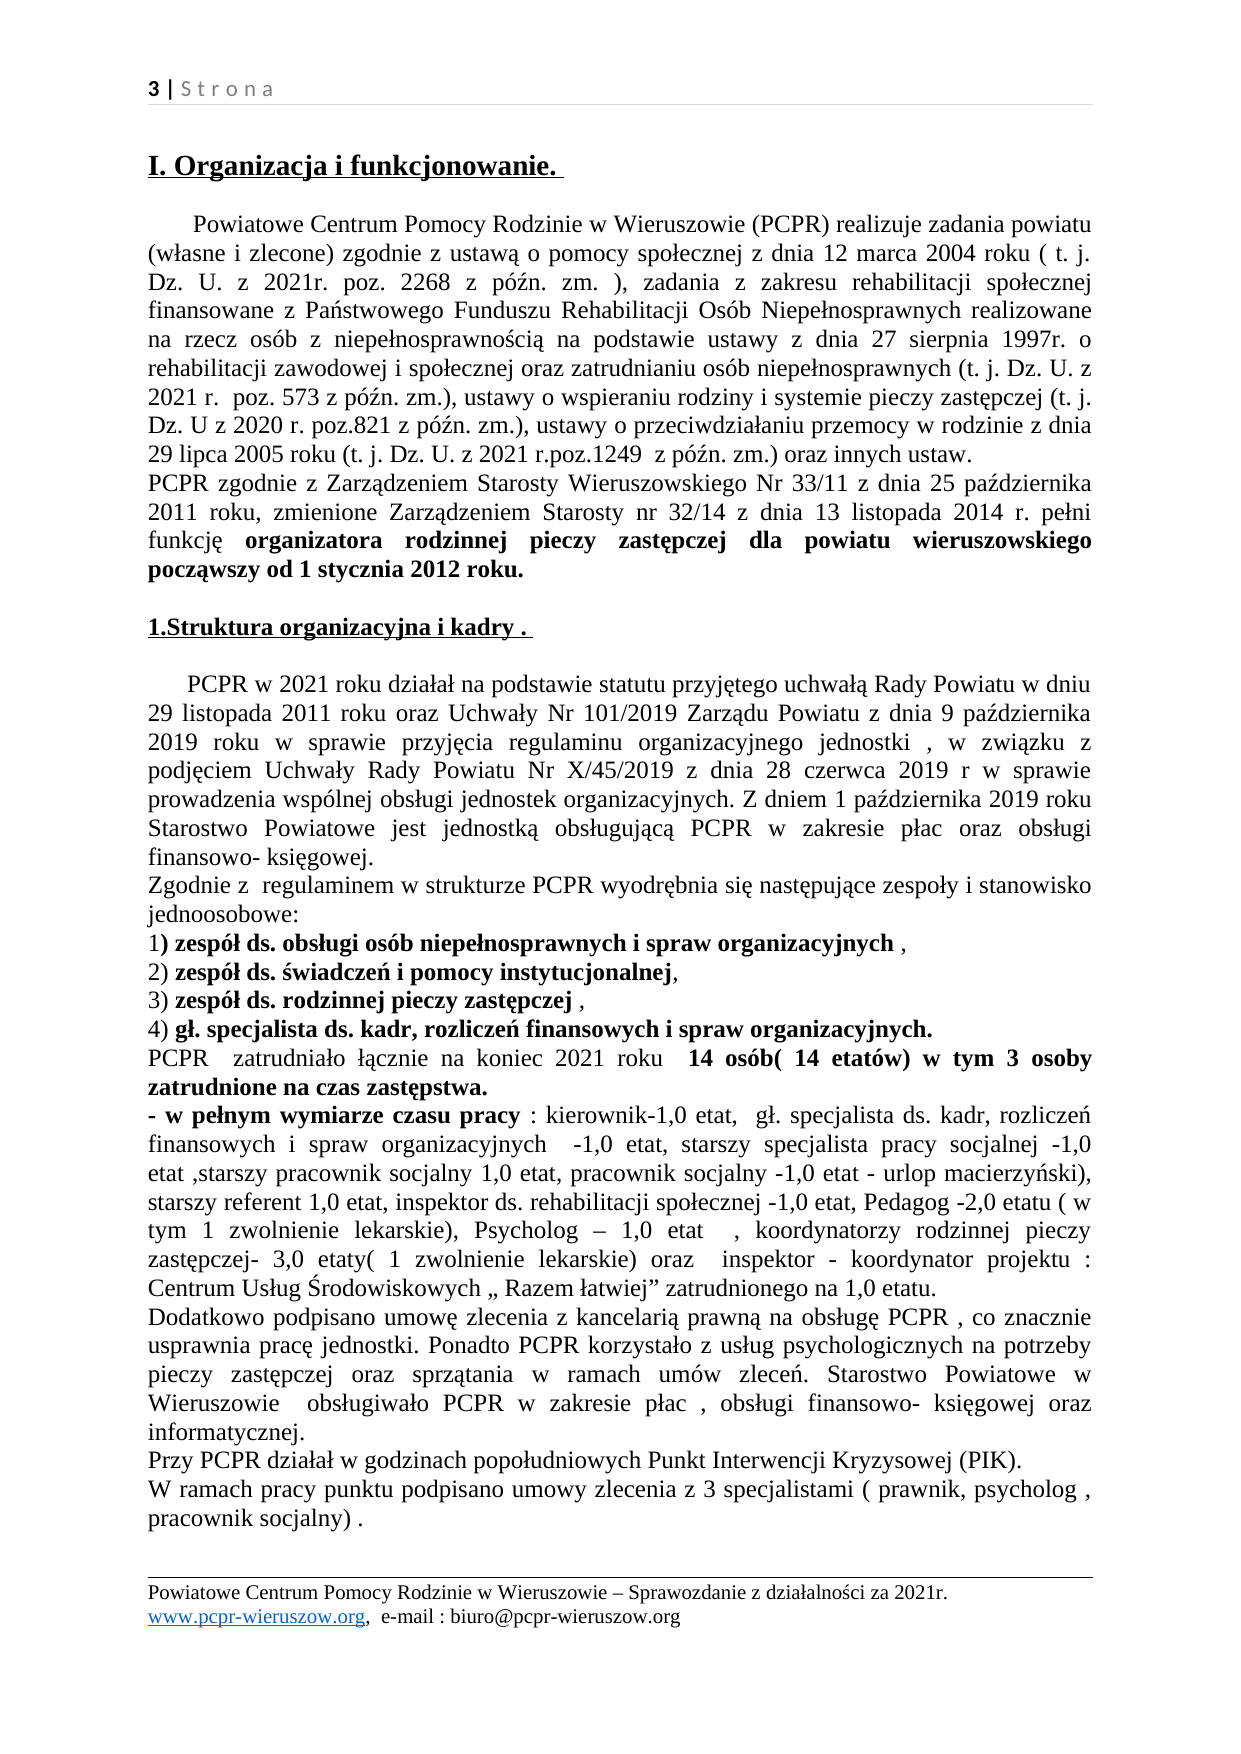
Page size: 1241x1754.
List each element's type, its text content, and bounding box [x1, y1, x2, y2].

text PCPR zatrudniało łącznie na koniec 2021 roku 14 osób( 14 etatów) w tym 3 osoby zatrudnione na czas zastępstwa. [148, 1043, 1093, 1100]
text 1) zespół ds. obsługi osób niepełnosprawnych i spraw organizacyjnych , [148, 928, 1093, 957]
text 3) zespół ds. rodzinnej pieczy zastępczej , [148, 985, 1093, 1014]
text Dodatkowo podpisano umowę zlecenia z kancelarią prawną na obsługę PCPR , co znacznie usprawnia pracę jednostki. Ponadto PCPR korzystało z usług psychologicznych na potrzeby pieczy zastępczej oraz sprzątania w ramach umów zleceń. Starostwo Powiatowe w Wieruszowie obsługiwało PCPR w zakresie płac , obsługi finansowo- księgowej oraz informatycznej. [148, 1302, 1093, 1445]
text 1.Struktura organizacyjna i kadry . [148, 612, 1093, 640]
text PCPR zgodnie z Zarządzeniem Starosty Wieruszowskiego Nr 33/11 z dnia 25 października 2011 roku, zmienione Zarządzeniem Starosty nr 32/14 z dnia 13 listopada 2014 r. pełni funkcję organizatora rodzinnej pieczy zastępczej dla powiatu wieruszowskiego począwszy od 1 stycznia 2012 roku. [148, 468, 1093, 583]
text Powiatowe Centrum Pomocy Rodzinie w Wieruszowie (PCPR) realizuje zadania powiatu (własne i zlecone) zgodnie z ustawą o pomocy społecznej z dnia 12 marca 2004 roku ( t. j. Dz. U. z 2021r. poz. 2268 z późn. zm. ), zadania z zakresu rehabilitacji społecznej finansowane z Państwowego Funduszu Rehabilitacji Osób Niepełnosprawnych realizowane na rzecz osób z niepełnosprawnością na podstawie ustawy z dnia 27 sierpnia 1997r. o rehabilitacji zawodowej i społecznej oraz zatrudnianiu osób niepełnosprawnych (t. j. Dz. U. z 2021 r. poz. 573 z późn. zm.), ustawy o wspieraniu rodziny i systemie pieczy zastępczej (t. j. Dz. U z 2020 r. poz.821 z późn. zm.), ustawy o przeciwdziałaniu przemocy w rodzinie z dnia 29 lipca 2005 roku (t. j. Dz. U. z 2021 r.poz.1249 z późn. zm.) oraz innych ustaw. [148, 209, 1093, 468]
text 4) gł. specjalista ds. kadr, rozliczeń finansowych i spraw organizacyjnych. [148, 1014, 1093, 1043]
text Przy PCPR działał w godzinach popołudniowych Punkt Interwencji Kryzysowej (PIK). [148, 1445, 1093, 1474]
text Zgodnie z regulaminem w strukturze PCPR wyodrębnia się następujące zespoły i stanowisko jednoosobowe: [148, 870, 1093, 928]
text I. Organizacja i funkcjonowanie. [148, 148, 1093, 181]
text - w pełnym wymiarze czasu pracy : kierownik-1,0 etat, gł. specjalista ds. kadr, rozliczeń finansowych i spraw organizacyjnych -1,0 etat, starszy specjalista pracy socjalnej -1,0 etat ,starszy pracownik socjalny 1,0 etat, pracownik socjalny -1,0 etat - urlop macierzyński), starszy referent 1,0 etat, inspektor ds. rehabilitacji społecznej -1,0 etat, Pedagog -2,0 etatu ( w tym 1 zwolnienie lekarskie), Psycholog – 1,0 etat , koordynatorzy rodzinnej pieczy zastępczej- 3,0 etaty( 1 zwolnienie lekarskie) oraz inspektor - koordynator projektu : Centrum Usług Środowiskowych „ Razem łatwiej” zatrudnionego na 1,0 etatu. [148, 1100, 1093, 1302]
text W ramach pracy punktu podpisano umowy zlecenia z 3 specjalistami ( prawnik, psycholog , pracownik socjalny) . [148, 1474, 1093, 1532]
text 2) zespół ds. świadczeń i pomocy instytucjonalnej, [148, 957, 1093, 985]
text PCPR w 2021 roku działał na podstawie statutu przyjętego uchwałą Rady Powiatu w dniu 29 listopada 2011 roku oraz Uchwały Nr 101/2019 Zarządu Powiatu z dnia 9 października 2019 roku w sprawie przyjęcia regulaminu organizacyjnego jednostki , w związku z podjęciem Uchwały Rady Powiatu Nr X/45/2019 z dnia 28 czerwca 2019 r w sprawie prowadzenia wspólnej obsługi jednostek organizacyjnych. Z dniem 1 października 2019 roku Starostwo Powiatowe jest jednostką obsługującą PCPR w zakresie płac oraz obsługi finansowo- księgowej. [148, 669, 1093, 870]
